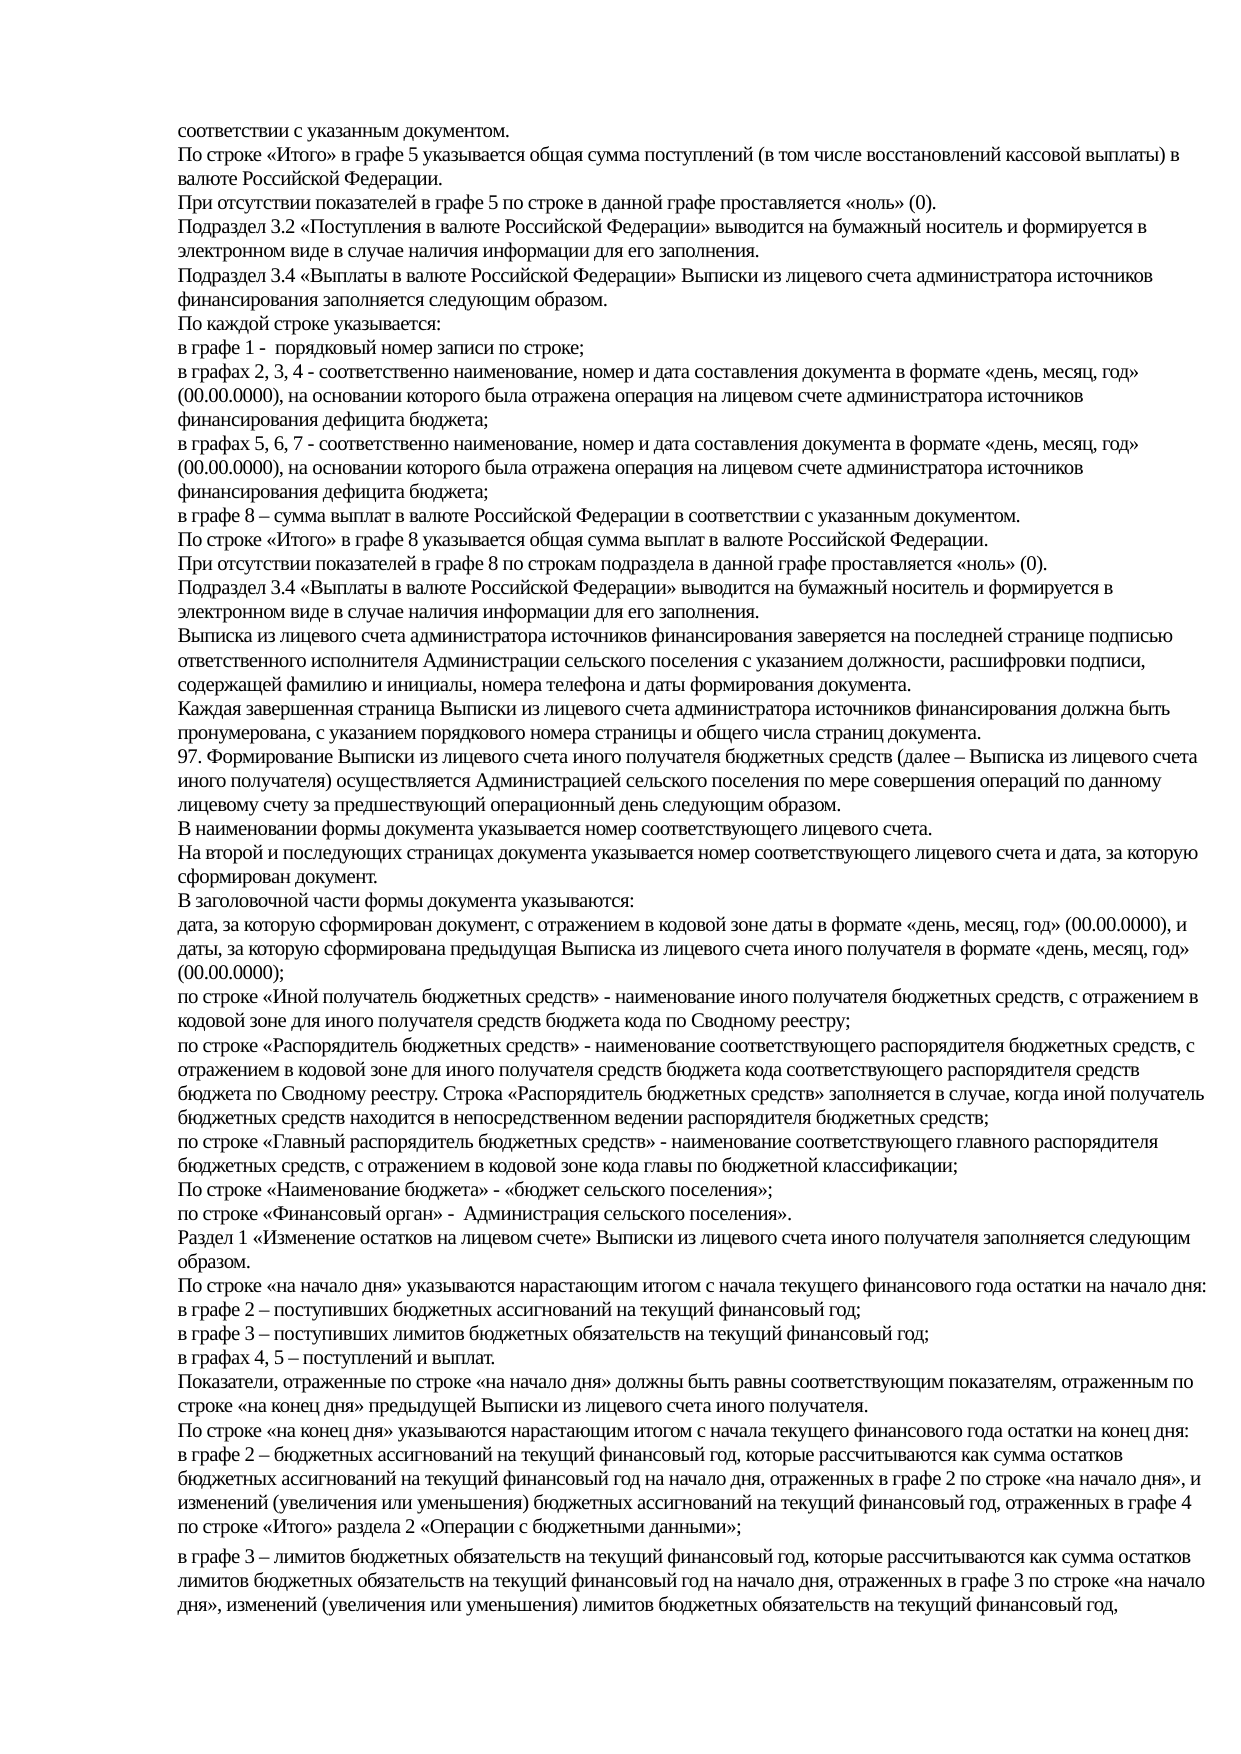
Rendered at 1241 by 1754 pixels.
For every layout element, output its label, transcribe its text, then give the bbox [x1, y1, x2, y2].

text Подраздел 3.4 «Выплаты в валюте Российской Федерации» выводится на бумажный носитель и формируется в электронном виде в случае наличия информации для его заполнения. [177, 575, 1216, 623]
text По строке «Итого» в графе 5 указывается общая сумма поступлений (в том числе восстановлений кассовой выплаты) в валюте Российской Федерации. [177, 142, 1216, 190]
text При отсутствии показателей в графе 5 по строке в данной графе проставляется «ноль» (0). [177, 190, 1216, 214]
text В заголовочной части формы документа указываются: [177, 888, 1216, 912]
text В наименовании формы документа указывается номер соответствующего лицевого счета. [177, 816, 1216, 840]
text в графе 2 – поступивших бюджетных ассигнований на текущий финансовый год; [177, 1297, 1216, 1321]
text 97. Формирование Выписки из лицевого счета иного получателя бюджетных средств (далее – Выписка из лицевого счета иного получателя) осуществляется Администрацией сельского поселения по мере совершения операций по данному лицевому счету за предшествующий операционный день следующим образом. [177, 744, 1216, 816]
text По строке «на конец дня» указываются нарастающим итогом с начала текущего финансового года остатки на конец дня: [177, 1417, 1216, 1442]
text в графе 1 - порядковый номер записи по строке; [177, 335, 1216, 359]
text по строке «Распорядитель бюджетных средств» - наименование соответствующего распорядителя бюджетных средств, с отражением в кодовой зоне для иного получателя средств бюджета кода соответствующего распорядителя средств бюджета по Сводному реестру. Строка «Распорядитель бюджетных средств» заполняется в случае, когда иной получатель бюджетных средств находится в непосредственном ведении распорядителя бюджетных средств; [177, 1032, 1216, 1129]
text Раздел 1 «Изменение остатков на лицевом счете» Выписки из лицевого счета иного получателя заполняется следующим образом. [177, 1225, 1216, 1273]
text в графе 3 – поступивших лимитов бюджетных обязательств на текущий финансовый год; [177, 1321, 1216, 1345]
text дата, за которую сформирован документ, с отражением в кодовой зоне даты в формате «день, месяц, год» (00.00.0000), и даты, за которую сформирована предыдущая Выписка из лицевого счета иного получателя в формате «день, месяц, год» (00.00.0000); [177, 912, 1216, 984]
text По строке «Наименование бюджета» - «бюджет сельского поселения»; [177, 1177, 1216, 1201]
text по строке «Иной получатель бюджетных средств» - наименование иного получателя бюджетных средств, с отражением в кодовой зоне для иного получателя средств бюджета кода по Сводному реестру; [177, 984, 1216, 1032]
text Каждая завершенная страница Выписки из лицевого счета администратора источников финансирования должна быть пронумерована, с указанием порядкового номера страницы и общего числа страниц документа. [177, 696, 1216, 744]
text По строке «Итого» в графе 8 указывается общая сумма выплат в валюте Российской Федерации. [177, 527, 1216, 551]
text в графах 4, 5 – поступлений и выплат. [177, 1345, 1216, 1369]
text По строке «на начало дня» указываются нарастающим итогом с начала текущего финансового года остатки на начало дня: [177, 1273, 1216, 1297]
text Подраздел 3.4 «Выплаты в валюте Российской Федерации» Выписки из лицевого счета администратора источников финансирования заполняется следующим образом. [177, 262, 1216, 311]
text При отсутствии показателей в графе 8 по строкам подраздела в данной графе проставляется «ноль» (0). [177, 551, 1216, 575]
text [177, 1544, 1216, 1616]
text Показатели, отраженные по строке «на начало дня» должны быть равны соответствующим показателям, отраженным по строке «на конец дня» предыдущей Выписки из лицевого счета иного получателя. [177, 1369, 1216, 1417]
text в графе 2 – бюджетных ассигнований на текущий финансовый год, которые рассчитываются как сумма остатков бюджетных ассигнований на текущий финансовый год на начало дня, отраженных в графе 2 по строке «на начало дня», и изменений (увеличения или уменьшения) бюджетных ассигнований на текущий финансовый год, отраженных в графе 4 по строке «Итого» раздела 2 «Операции с бюджетными данными»; [177, 1442, 1216, 1538]
text На второй и последующих страницах документа указывается номер соответствующего лицевого счета и дата, за которую сформирован документ. [177, 840, 1216, 888]
text Выписка из лицевого счета администратора источников финансирования заверяется на последней странице подписью ответственного исполнителя Администрации сельского поселения с указанием должности, расшифровки подписи, содержащей фамилию и инициалы, номера телефона и даты формирования документа. [177, 623, 1216, 696]
text по строке «Финансовый орган» - Администрация сельского поселения». [177, 1201, 1216, 1225]
text в графах 5, 6, 7 - соответственно наименование, номер и дата составления документа в формате «день, месяц, год» (00.00.0000), на основании которого была отражена операция на лицевом счете администратора источников финансирования дефицита бюджета; [177, 431, 1216, 503]
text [177, 118, 1216, 142]
text по строке «Главный распорядитель бюджетных средств» - наименование соответствующего главного распорядителя бюджетных средств, с отражением в кодовой зоне кода главы по бюджетной классификации; [177, 1129, 1216, 1177]
text в графе 8 – сумма выплат в валюте Российской Федерации в соответствии с указанным документом. [177, 503, 1216, 527]
text По каждой строке указывается: [177, 311, 1216, 335]
text Подраздел 3.2 «Поступления в валюте Российской Федерации» выводится на бумажный носитель и формируется в электронном виде в случае наличия информации для его заполнения. [177, 214, 1216, 262]
